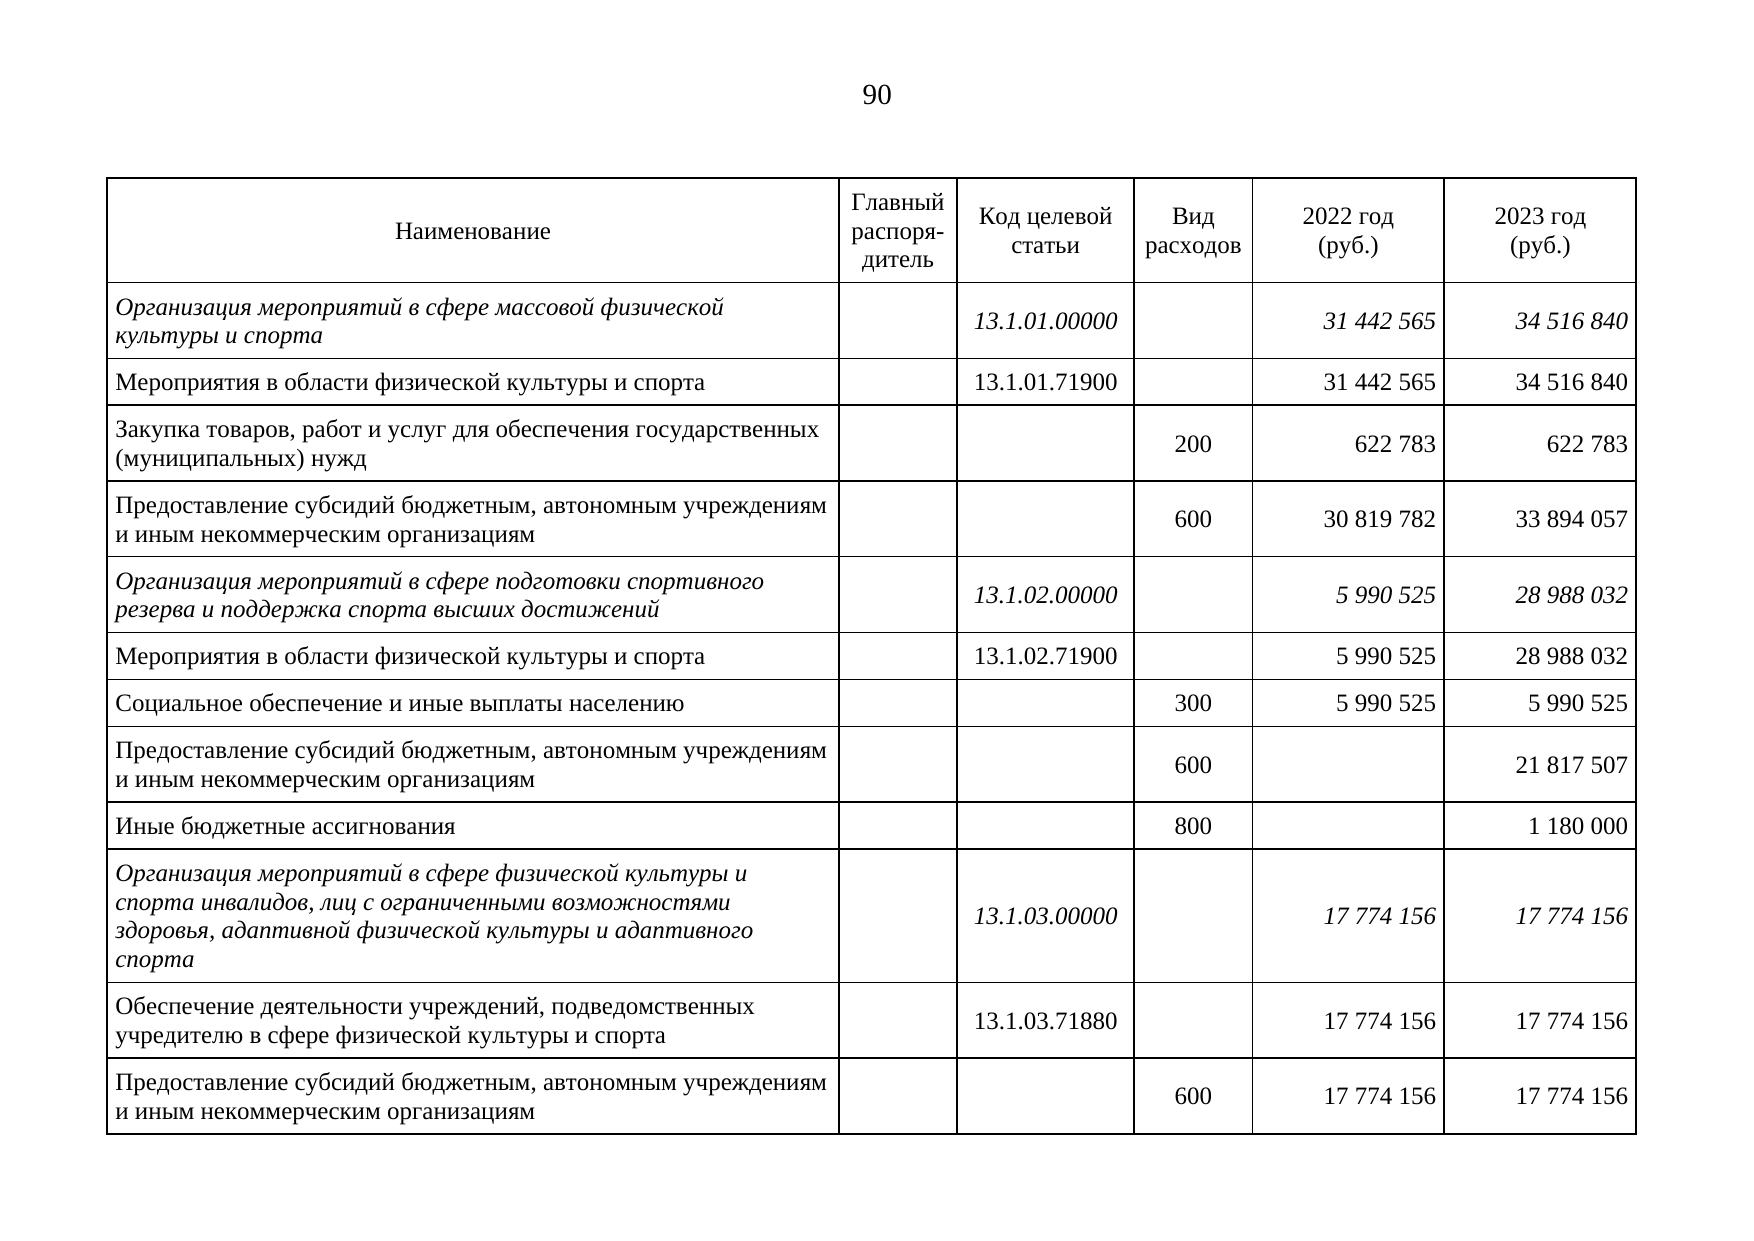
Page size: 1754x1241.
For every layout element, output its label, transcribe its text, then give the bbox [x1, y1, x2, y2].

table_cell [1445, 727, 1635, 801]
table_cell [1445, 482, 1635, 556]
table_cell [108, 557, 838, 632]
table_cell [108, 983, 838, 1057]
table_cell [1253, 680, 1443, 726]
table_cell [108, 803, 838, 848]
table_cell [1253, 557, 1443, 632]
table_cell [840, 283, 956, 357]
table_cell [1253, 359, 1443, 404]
table_header 2023 год (руб.) [1445, 179, 1635, 282]
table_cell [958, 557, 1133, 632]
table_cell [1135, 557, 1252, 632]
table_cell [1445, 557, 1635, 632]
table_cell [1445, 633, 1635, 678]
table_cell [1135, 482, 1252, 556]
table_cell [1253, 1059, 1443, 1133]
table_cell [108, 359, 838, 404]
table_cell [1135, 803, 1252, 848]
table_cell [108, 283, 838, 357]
table_header Код целевой статьи [958, 179, 1133, 282]
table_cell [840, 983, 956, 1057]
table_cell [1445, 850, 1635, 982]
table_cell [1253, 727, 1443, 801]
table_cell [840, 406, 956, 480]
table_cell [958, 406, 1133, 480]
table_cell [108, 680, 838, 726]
table_header 2022 год (руб.) [1253, 179, 1443, 282]
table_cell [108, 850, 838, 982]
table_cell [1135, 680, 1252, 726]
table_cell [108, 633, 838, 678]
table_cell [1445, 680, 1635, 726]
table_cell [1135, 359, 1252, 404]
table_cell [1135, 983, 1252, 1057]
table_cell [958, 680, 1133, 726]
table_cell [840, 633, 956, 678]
table_header Вид расходов [1135, 179, 1252, 282]
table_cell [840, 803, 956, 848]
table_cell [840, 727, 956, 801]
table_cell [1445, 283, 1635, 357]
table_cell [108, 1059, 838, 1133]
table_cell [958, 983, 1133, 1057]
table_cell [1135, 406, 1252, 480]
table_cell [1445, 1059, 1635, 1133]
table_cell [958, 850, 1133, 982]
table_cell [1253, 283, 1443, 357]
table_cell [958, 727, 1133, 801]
table_header Наименование [108, 179, 838, 282]
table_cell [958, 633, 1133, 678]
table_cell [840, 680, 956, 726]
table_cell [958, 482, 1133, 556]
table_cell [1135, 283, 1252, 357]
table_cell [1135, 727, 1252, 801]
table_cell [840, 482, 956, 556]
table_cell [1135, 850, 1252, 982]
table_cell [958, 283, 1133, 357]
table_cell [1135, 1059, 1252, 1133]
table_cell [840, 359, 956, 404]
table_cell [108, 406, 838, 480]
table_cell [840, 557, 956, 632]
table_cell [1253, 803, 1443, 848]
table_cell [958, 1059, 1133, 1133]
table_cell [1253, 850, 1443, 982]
table_header Главный распоря-дитель [840, 179, 956, 282]
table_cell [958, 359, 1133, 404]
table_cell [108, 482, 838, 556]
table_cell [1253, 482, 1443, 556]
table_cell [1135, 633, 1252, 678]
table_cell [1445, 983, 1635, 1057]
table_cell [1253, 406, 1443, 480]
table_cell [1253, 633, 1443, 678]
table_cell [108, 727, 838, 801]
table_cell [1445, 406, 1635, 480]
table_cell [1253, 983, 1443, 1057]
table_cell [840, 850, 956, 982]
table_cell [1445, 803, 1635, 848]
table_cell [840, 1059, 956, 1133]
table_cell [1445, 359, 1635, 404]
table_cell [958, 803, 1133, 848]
